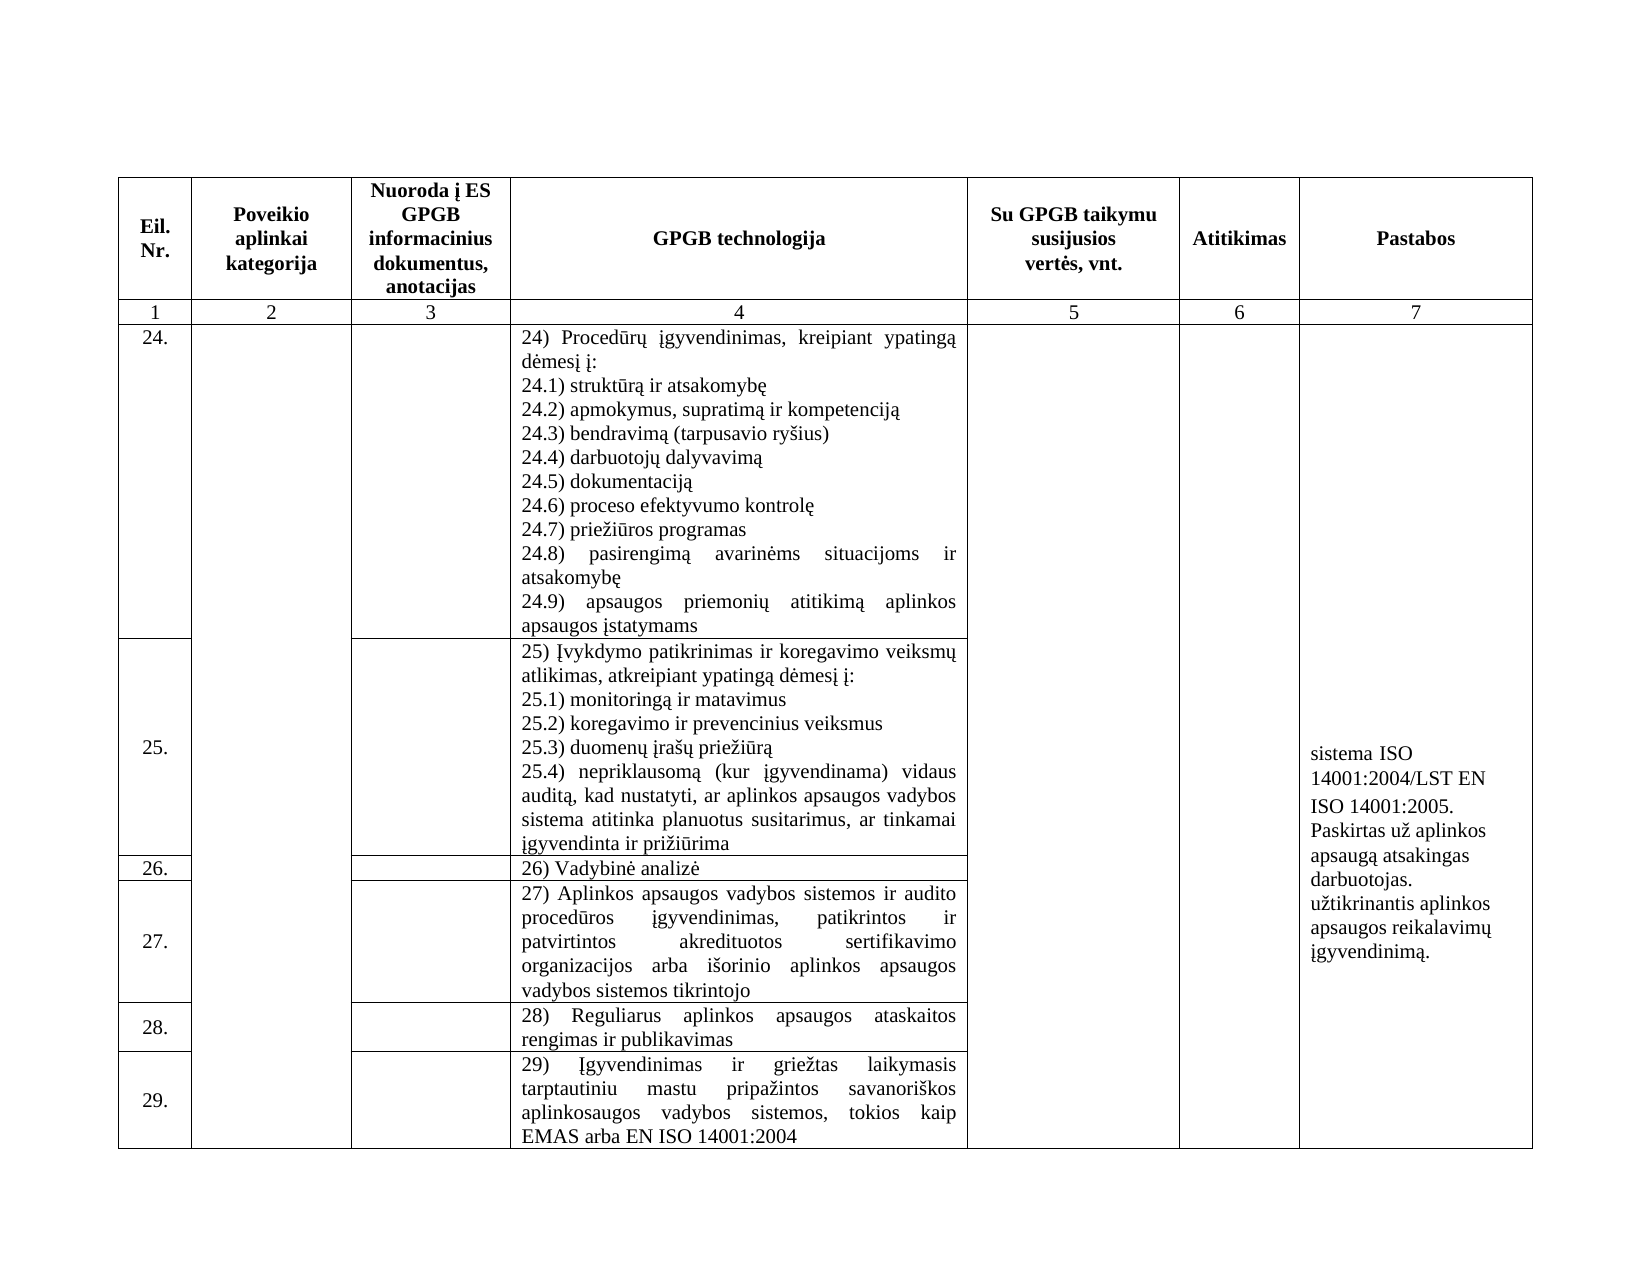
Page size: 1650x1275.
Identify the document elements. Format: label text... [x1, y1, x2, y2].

table_cell [352, 1052, 510, 1148]
table_cell [352, 881, 510, 1002]
table_header Pastabos [1300, 178, 1532, 298]
table_header Nuoroda į ES GPGB informacinius dokumentus, anotacijas [352, 178, 510, 298]
table_cell 24. [119, 325, 191, 637]
table_cell 29) Įgyvendinimas ir griežtas laikymasis tarptautiniu mastu pripažintos savanoriškos aplinkosaugos vadybos sistemos, tokios kaip EMAS arba EN ISO 14001:2004 [511, 1052, 967, 1148]
table_cell 6 [1180, 300, 1299, 324]
table_cell 5 [968, 300, 1179, 324]
table_cell [352, 1003, 510, 1051]
table_cell 29. [119, 1052, 191, 1148]
table_cell 28) Reguliarus aplinkos apsaugos ataskaitos rengimas ir publikavimas [511, 1003, 967, 1051]
table_cell 27) Aplinkos apsaugos vadybos sistemos ir audito procedūros įgyvendinimas, patikrintos ir patvirtintos akredituotos sertifikavimo organizacijos arba išorinio aplinkos apsaugos vadybos sistemos tikrintojo [511, 881, 967, 1002]
table_cell 3 [352, 300, 510, 324]
table_cell 25. [119, 639, 191, 855]
table_cell 7 [1300, 300, 1532, 324]
table_cell 26) Vadybinė analizė [511, 856, 967, 880]
table_cell 1 [119, 300, 191, 324]
table_header Poveikio aplinkai kategorija [192, 178, 351, 298]
table_cell 27. [119, 881, 191, 1002]
table_cell 26. [119, 856, 191, 880]
table_header Eil. Nr. [119, 178, 191, 298]
table_cell [352, 639, 510, 855]
table_header Atitikimas [1180, 178, 1299, 298]
table_cell 25) Įvykdymo patikrinimas ir koregavimo veiksmų atlikimas, atkreipiant ypatingą dėmesį į: 25.1) monitoringą ir matavimus 25.2) koregavimo ir prevencinius veiksmus 25.3) duomenų įrašų priežiūrą 25.4) nepriklausomą (kur įgyvendinama) vidaus auditą, kad nustatyti, ar aplinkos apsaugos vadybos sistema atitinka planuotus susitarimus, ar tinkamai įgyvendinta ir prižiūrima [511, 639, 967, 855]
table_cell 28. [119, 1003, 191, 1051]
table_header Su GPGB taikymu susijusios vertės, vnt. [968, 178, 1179, 298]
table_cell 4 [511, 300, 967, 324]
table_header GPGB technologija [511, 178, 967, 298]
table_cell 2 [192, 300, 351, 324]
table_cell 24) Procedūrų įgyvendinimas, kreipiant ypatingą dėmesį į: 24.1) struktūrą ir atsakomybę 24.2) apmokymus, supratimą ir kompetenciją 24.3) bendravimą (tarpusavio ryšius) 24.4) darbuotojų dalyvavimą 24.5) dokumentaciją 24.6) proceso efektyvumo kontrolę 24.7) priežiūros programas 24.8) pasirengimą avarinėms situacijoms ir atsakomybę 24.9) apsaugos priemonių atitikimą aplinkos apsaugos įstatymams [511, 325, 967, 637]
table_cell [352, 856, 510, 880]
